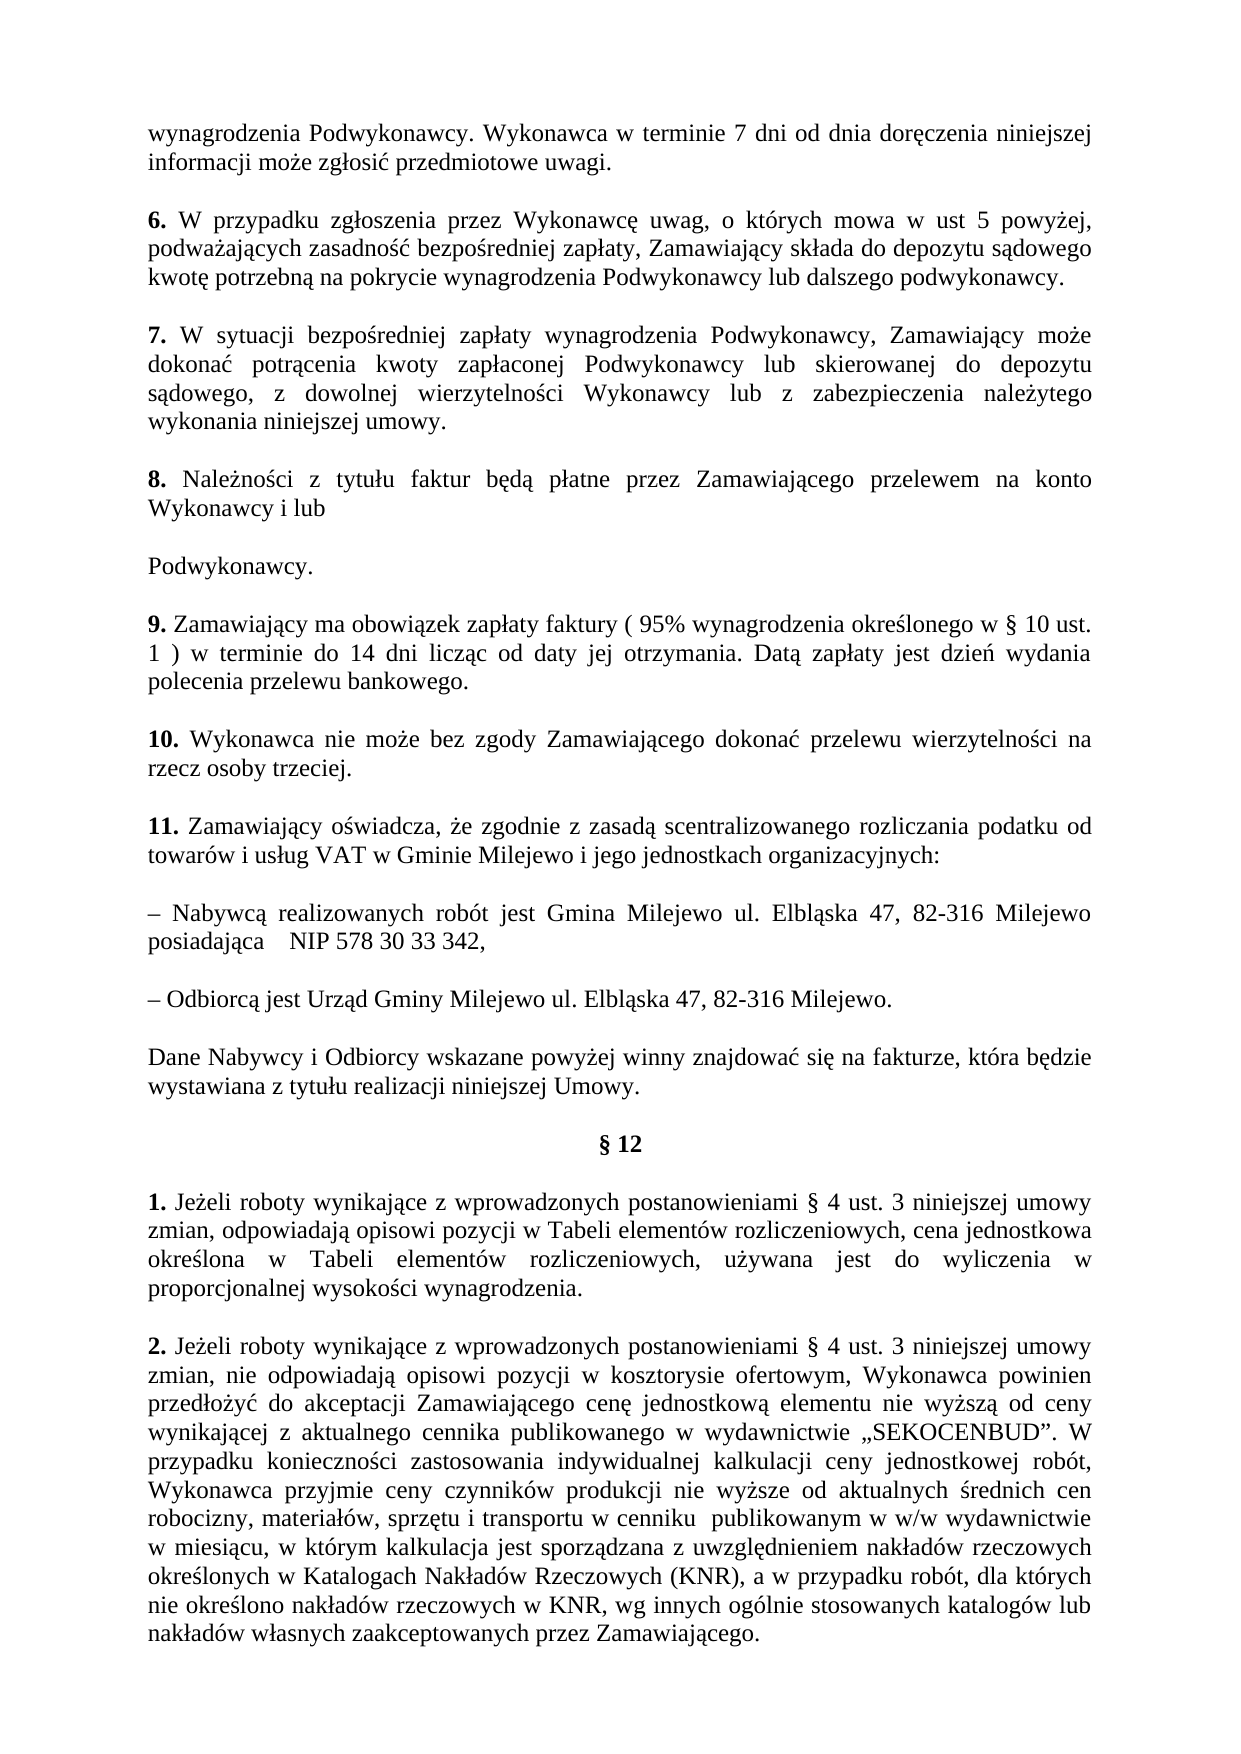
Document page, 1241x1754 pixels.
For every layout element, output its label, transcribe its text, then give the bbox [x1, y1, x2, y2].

text 11. Zamawiający oświadcza, że zgodnie z zasadą scentralizowanego rozliczania podatku od towarów i usług VAT w Gminie Milejewo i jego jednostkach organizacyjnych: [148, 811, 1093, 868]
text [148, 118, 1093, 176]
text 9. Zamawiający ma obowiązek zapłaty faktury ( 95% wynagrodzenia określonego w § 10 ust. 1 ) w terminie do 14 dni licząc od daty jej otrzymania. Datą zapłaty jest dzień wydania polecenia przelewu bankowego. [148, 609, 1093, 695]
text – Nabywcą realizowanych robót jest Gmina Milejewo ul. Elbląska 47, 82-316 Milejewo posiadająca NIP 578 30 33 342, [148, 898, 1093, 955]
text 6. W przypadku zgłoszenia przez Wykonawcę uwag, o których mowa w ust 5 powyżej, podważających zasadność bezpośredniej zapłaty, Zamawiający składa do depozytu sądowego kwotę potrzebną na pokrycie wynagrodzenia Podwykonawcy lub dalszego podwykonawcy. [148, 205, 1093, 291]
text 10. Wykonawca nie może bez zgody Zamawiającego dokonać przelewu wierzytelności na rzecz osoby trzeciej. [148, 724, 1093, 782]
text 2. Jeżeli roboty wynikające z wprowadzonych postanowieniami § 4 ust. 3 niniejszej umowy zmian, nie odpowiadają opisowi pozycji w kosztorysie ofertowym, Wykonawca powinien przedłożyć do akceptacji Zamawiającego cenę jednostkową elementu nie wyższą od ceny wynikającej z aktualnego cennika publikowanego w wydawnictwie „SEKOCENBUD”. W przypadku konieczności zastosowania indywidualnej kalkulacji ceny jednostkowej robót, Wykonawca przyjmie ceny czynników produkcji nie wyższe od aktualnych średnich cen robocizny, materiałów, sprzętu i transportu w cenniku publikowanym w w/w wydawnictwie w miesiącu, w którym kalkulacja jest sporządzana z uwzględnieniem nakładów rzeczowych określonych w Katalogach Nakładów Rzeczowych (KNR), a w przypadku robót, dla których nie określono nakładów rzeczowych w KNR, wg innych ogólnie stosowanych katalogów lub nakładów własnych zaakceptowanych przez Zamawiającego. [148, 1331, 1093, 1647]
text § 12 [148, 1129, 1093, 1158]
text 7. W sytuacji bezpośredniej zapłaty wynagrodzenia Podwykonawcy, Zamawiający może dokonać potrącenia kwoty zapłaconej Podwykonawcy lub skierowanej do depozytu sądowego, z dowolnej wierzytelności Wykonawcy lub z zabezpieczenia należytego wykonania niniejszej umowy. [148, 320, 1093, 435]
text Podwykonawcy. [148, 551, 1093, 580]
text Dane Nabywcy i Odbiorcy wskazane powyżej winny znajdować się na fakturze, która będzie wystawiana z tytułu realizacji niniejszej Umowy. [148, 1042, 1093, 1100]
text – Odbiorcą jest Urząd Gminy Milejewo ul. Elbląska 47, 82-316 Milejewo. [148, 984, 1093, 1013]
text 1. Jeżeli roboty wynikające z wprowadzonych postanowieniami § 4 ust. 3 niniejszej umowy zmian, odpowiadają opisowi pozycji w Tabeli elementów rozliczeniowych, cena jednostkowa określona w Tabeli elementów rozliczeniowych, używana jest do wyliczenia w proporcjonalnej wysokości wynagrodzenia. [148, 1187, 1093, 1302]
text 8. Należności z tytułu faktur będą płatne przez Zamawiającego przelewem na konto Wykonawcy i lub [148, 464, 1093, 522]
